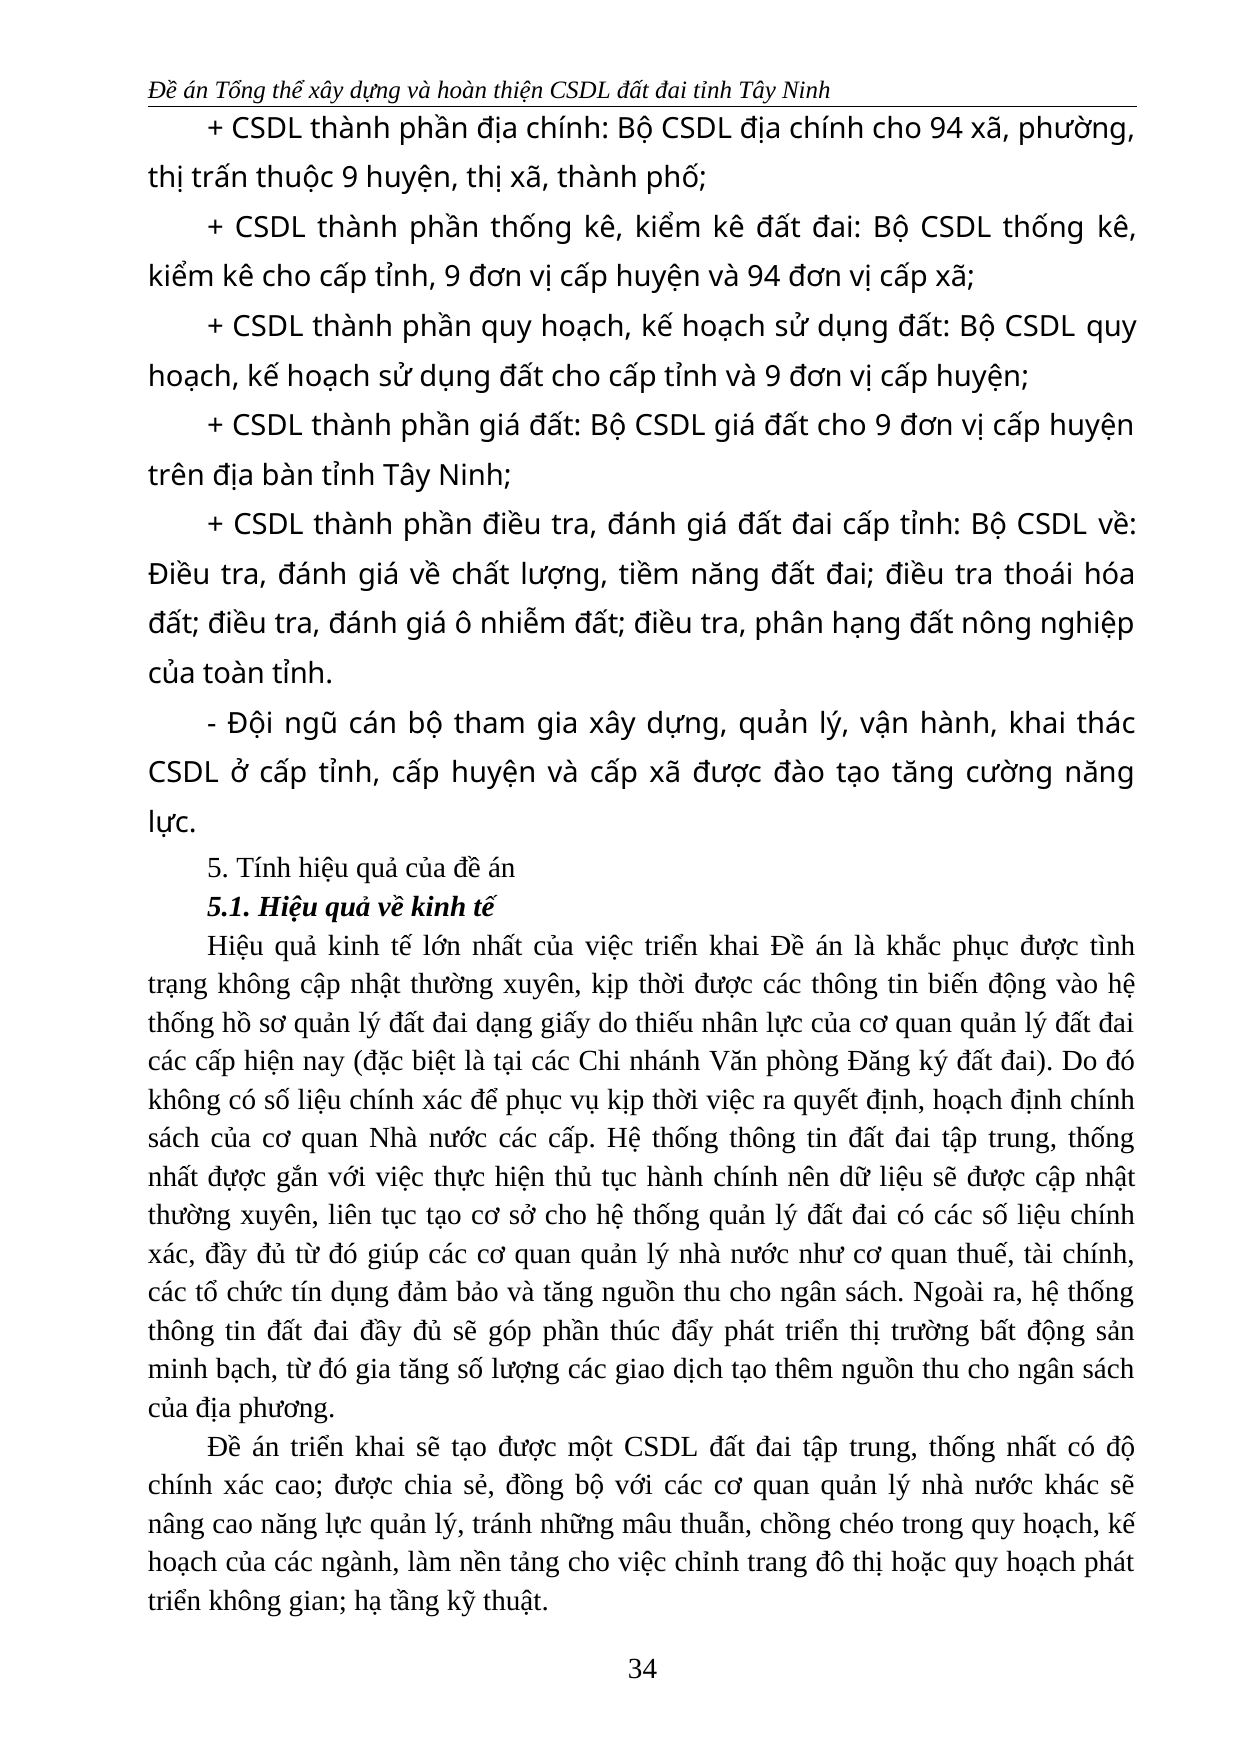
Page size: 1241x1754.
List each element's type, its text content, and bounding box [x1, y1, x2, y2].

text Hiệu quả kinh tế lớn nhất của việc triển khai Đề án là khắc phục được tình trạng không cập nhật thường xuyên, kịp thời được các thông tin biến động vào hệ thống hồ sơ quản lý đất đai dạng giấy do thiếu nhân lực của cơ quan quản lý đất đai các cấp hiện nay (đặc biệt là tại các Chi nhánh Văn phòng Đăng ký đất đai). Do đó không có số liệu chính xác để phục vụ kịp thời việc ra quyết định, hoạch định chính sách của cơ quan Nhà nước các cấp. Hệ thống thông tin đất đai tập trung, thống nhất đựợc gắn với việc thực hiện thủ tục hành chính nên dữ liệu sẽ được cập nhật thường xuyên, liên tục tạo cơ sở cho hệ thống quản lý đất đai có các số liệu chính xác, đầy đủ từ đó giúp các cơ quan quản lý nhà nước như cơ quan thuế, tài chính, các tổ chức tín dụng đảm bảo và tăng nguồn thu cho ngân sách. Ngoài ra, hệ thống thông tin đất đai đầy đủ sẽ góp phần thúc đẩy phát triển thị trường bất động sản minh bạch, từ đó gia tăng số lượng các giao dịch tạo thêm nguồn thu cho ngân sách của địa phương. [148, 928, 1137, 1424]
subtitle 5. Tính hiệu quả của đề án [148, 851, 1137, 884]
text + CSDL thành phần quy hoạch, kế hoạch sử dụng đất: Bộ CSDL quy hoạch, kế hoạch sử dụng đất cho cấp tỉnh và 9 đơn vị cấp huyện; [148, 305, 1137, 394]
text + CSDL thành phần địa chính: Bộ CSDL địa chính cho 94 xã, phường, thị trấn thuộc 9 huyện, thị xã, thành phố; [148, 107, 1137, 196]
text + CSDL thành phần giá đất: Bộ CSDL giá đất cho 9 đơn vị cấp huyện trên địa bàn tỉnh Tây Ninh; [148, 404, 1137, 494]
text + CSDL thành phần điều tra, đánh giá đất đai cấp tỉnh: Bộ CSDL về: Điều tra, đánh giá về chất lượng, tiềm năng đất đai; điều tra thoái hóa đất; điều tra, đánh giá ô nhiễm đất; điều tra, phân hạng đất nông nghiệp của toàn tỉnh. [148, 503, 1137, 692]
subtitle 5.1. Hiệu quả về kinh tế [148, 889, 1137, 923]
text + CSDL thành phần thống kê, kiểm kê đất đai: Bộ CSDL thống kê, kiểm kê cho cấp tỉnh, 9 đơn vị cấp huyện và 94 đơn vị cấp xã; [148, 206, 1137, 295]
text - Đội ngũ cán bộ tham gia xây dựng, quản lý, vận hành, khai thác CSDL ở cấp tỉnh, cấp huyện và cấp xã được đào tạo tăng cường năng lực. [148, 702, 1137, 841]
text Đề án triển khai sẽ tạo được một CSDL đất đai tập trung, thống nhất có độ chính xác cao; được chia sẻ, đồng bộ với các cơ quan quản lý nhà nước khác sẽ nâng cao năng lực quản lý, tránh những mâu thuẫn, chồng chéo trong quy hoạch, kế hoạch của các ngành, làm nền tảng cho việc chỉnh trang đô thị hoặc quy hoạch phát triển không gian; hạ tầng kỹ thuật. [148, 1429, 1137, 1616]
